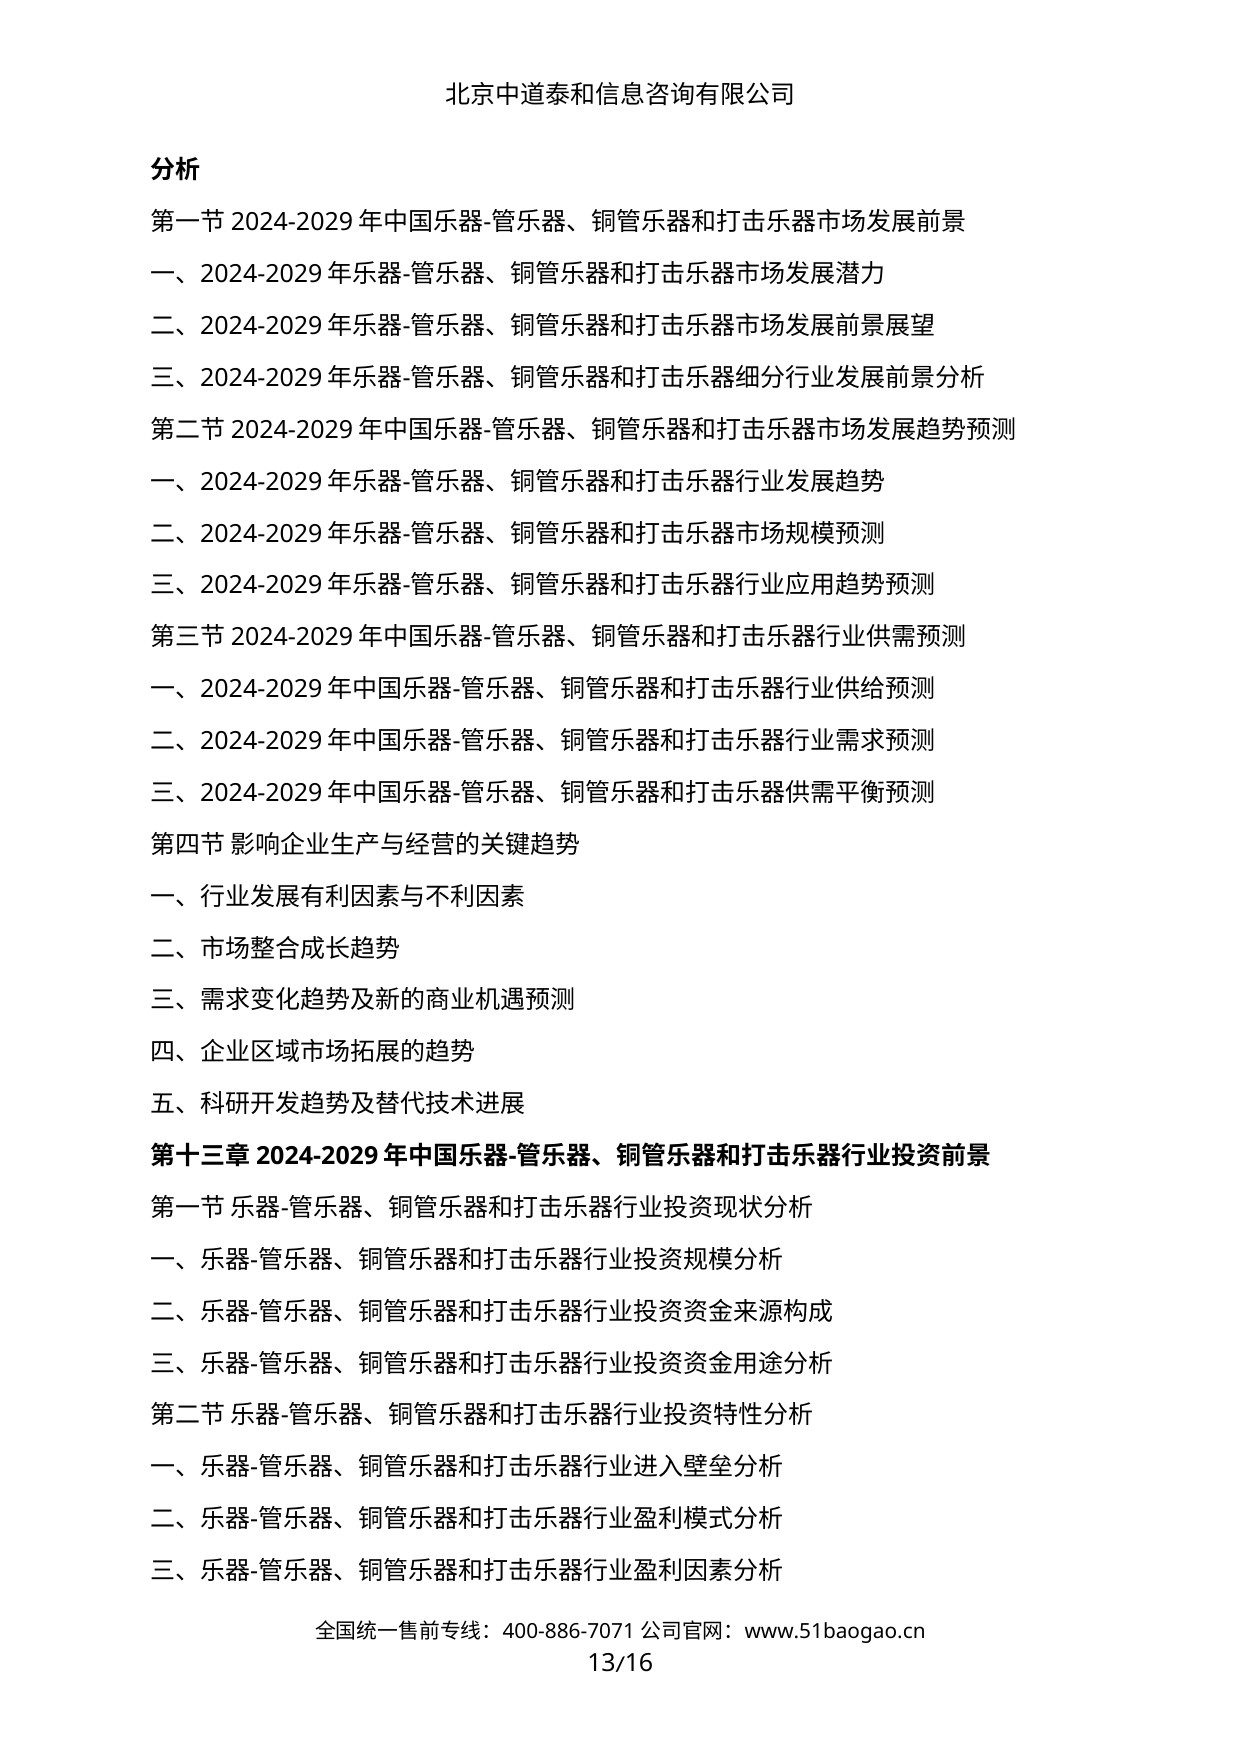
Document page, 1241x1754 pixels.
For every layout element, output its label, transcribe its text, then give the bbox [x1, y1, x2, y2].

text 一、2024-2029年乐器-管乐器、铜管乐器和打击乐器行业发展趋势 [150, 461, 1090, 497]
text 一、乐器-管乐器、铜管乐器和打击乐器行业进入壁垒分析 [150, 1447, 1090, 1483]
text 二、2024-2029年乐器-管乐器、铜管乐器和打击乐器市场发展前景展望 [150, 306, 1090, 342]
text 三、2024-2029年中国乐器-管乐器、铜管乐器和打击乐器供需平衡预测 [150, 772, 1090, 809]
text 三、需求变化趋势及新的商业机遇预测 [150, 980, 1090, 1016]
text 第三节 2024-2029年中国乐器-管乐器、铜管乐器和打击乐器行业供需预测 [150, 617, 1090, 653]
text 一、2024-2029年乐器-管乐器、铜管乐器和打击乐器市场发展潜力 [150, 254, 1090, 290]
text 二、2024-2029年中国乐器-管乐器、铜管乐器和打击乐器行业需求预测 [150, 721, 1090, 757]
text 三、2024-2029年乐器-管乐器、铜管乐器和打击乐器行业应用趋势预测 [150, 565, 1090, 601]
text 一、行业发展有利因素与不利因素 [150, 876, 1090, 912]
text 第一节 乐器-管乐器、铜管乐器和打击乐器行业投资现状分析 [150, 1187, 1090, 1224]
text 五、科研开发趋势及替代技术进展 [150, 1084, 1090, 1120]
text 四、企业区域市场拓展的趋势 [150, 1032, 1090, 1068]
text 二、乐器-管乐器、铜管乐器和打击乐器行业盈利模式分析 [150, 1499, 1090, 1535]
text 第十三章 2024-2029年中国乐器-管乐器、铜管乐器和打击乐器行业投资前景 [150, 1136, 1090, 1172]
text 第二节 乐器-管乐器、铜管乐器和打击乐器行业投资特性分析 [150, 1395, 1090, 1431]
text 一、乐器-管乐器、铜管乐器和打击乐器行业投资规模分析 [150, 1239, 1090, 1276]
text 第四节 影响企业生产与经营的关键趋势 [150, 824, 1090, 861]
text 二、2024-2029年乐器-管乐器、铜管乐器和打击乐器市场规模预测 [150, 513, 1090, 549]
text 一、2024-2029年中国乐器-管乐器、铜管乐器和打击乐器行业供给预测 [150, 669, 1090, 705]
text 第一节 2024-2029年中国乐器-管乐器、铜管乐器和打击乐器市场发展前景 [150, 202, 1090, 238]
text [150, 150, 1090, 186]
text 三、乐器-管乐器、铜管乐器和打击乐器行业投资资金用途分析 [150, 1343, 1090, 1379]
text 二、市场整合成长趋势 [150, 928, 1090, 964]
text 二、乐器-管乐器、铜管乐器和打击乐器行业投资资金来源构成 [150, 1291, 1090, 1327]
text 第二节 2024-2029年中国乐器-管乐器、铜管乐器和打击乐器市场发展趋势预测 [150, 409, 1090, 446]
text 三、2024-2029年乐器-管乐器、铜管乐器和打击乐器细分行业发展前景分析 [150, 357, 1090, 394]
text 三、乐器-管乐器、铜管乐器和打击乐器行业盈利因素分析 [150, 1551, 1090, 1587]
